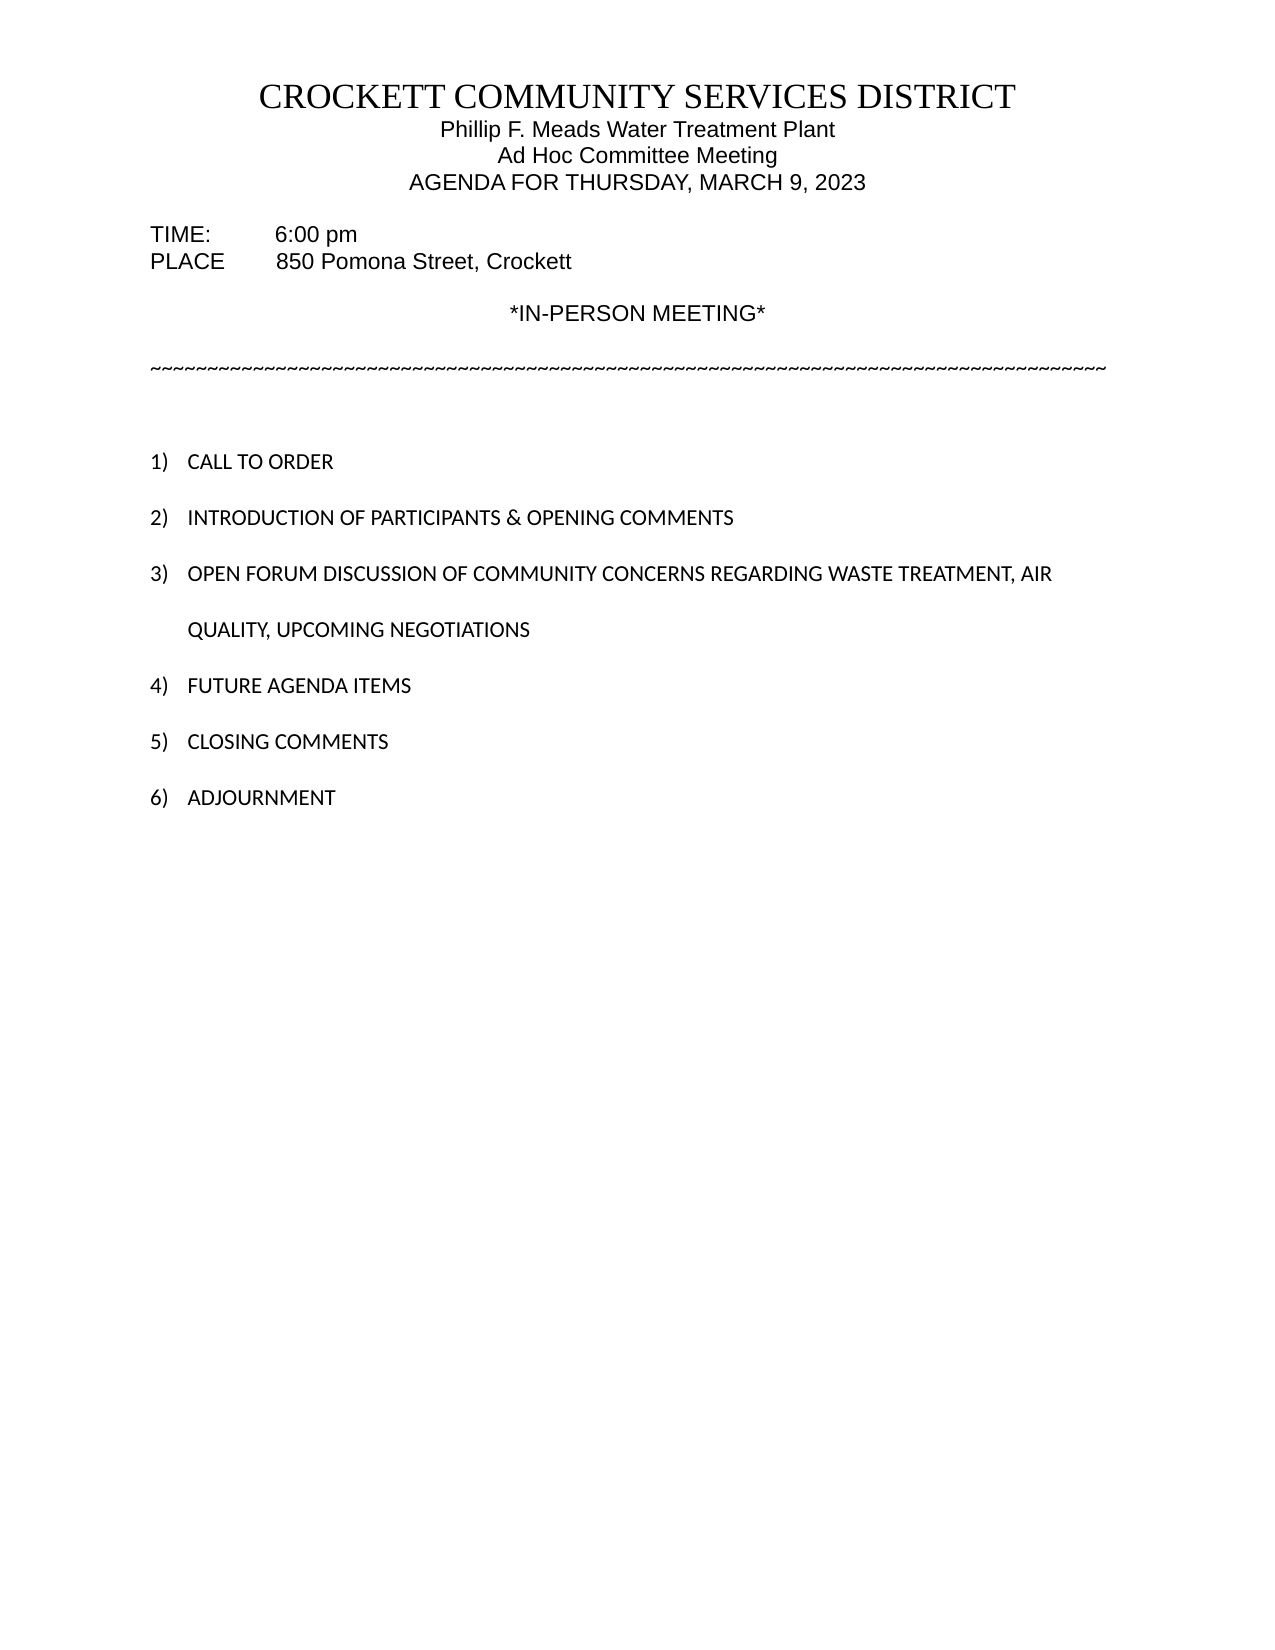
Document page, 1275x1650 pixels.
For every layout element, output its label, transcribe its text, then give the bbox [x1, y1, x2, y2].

list OPEN FORUM DISCUSSION OF COMMUNITY CONCERNS REGARDING WASTE TREATMENT, AIR QUALITY, UPCOMING NEGOTIATIONS [150, 559, 1125, 643]
list ADJOURNMENT [150, 783, 1125, 811]
list FUTURE AGENDA ITEMS [150, 671, 1125, 699]
list INTRODUCTION OF PARTICIPANTS & OPENING COMMENTS [150, 503, 1125, 531]
text ~~~~~~~~~~~~~~~~~~~~~~~~~~~~~~~~~~~~~~~~~~~~~~~~~~~~~~~~~~~~~~~~~~~~~~~~~~~~~~~~~~~~ [150, 353, 1125, 381]
list CALL TO ORDER [150, 447, 1125, 475]
list CLOSING COMMENTS [150, 727, 1125, 755]
